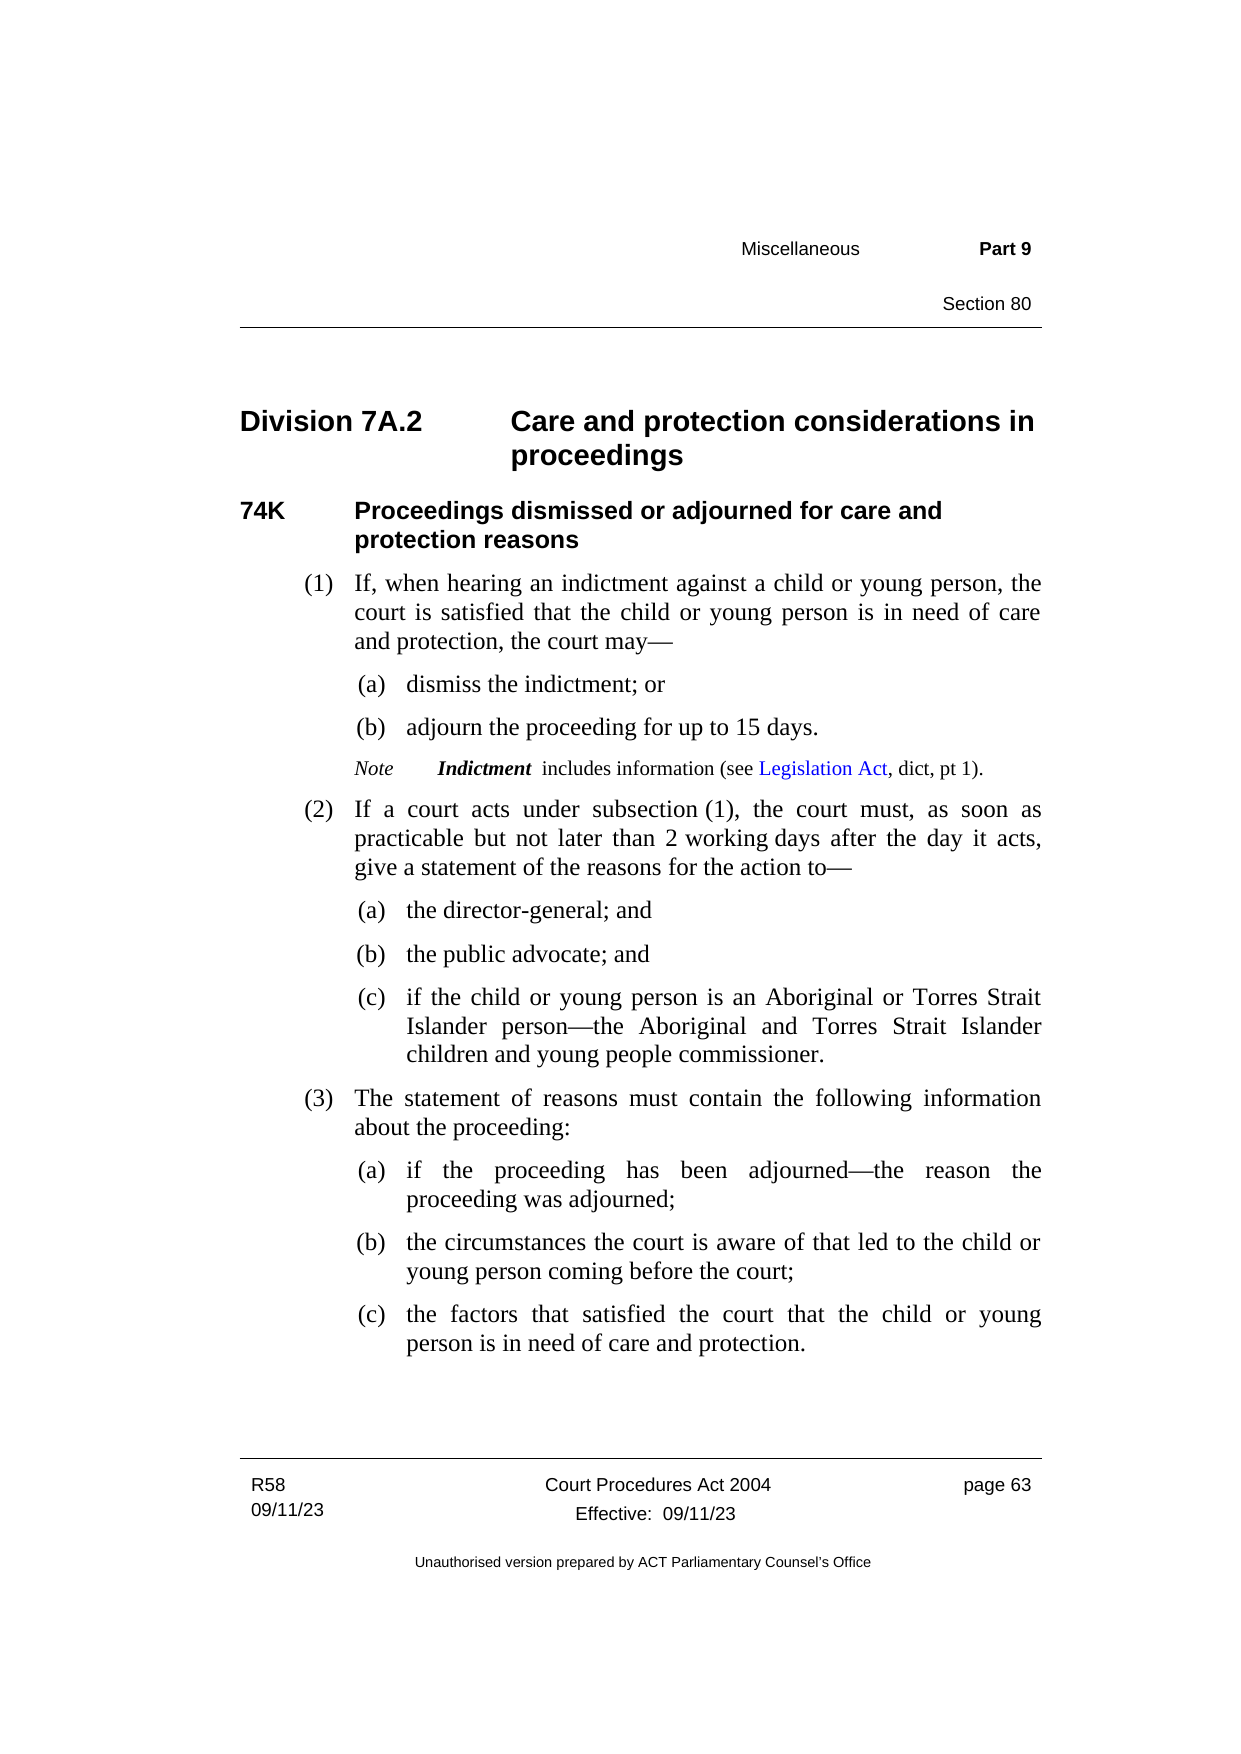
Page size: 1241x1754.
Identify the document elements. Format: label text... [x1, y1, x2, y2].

text (b) the public advocate; and [239, 939, 1042, 967]
text (a) dismiss the indictment; or [239, 669, 1042, 698]
text (a) if the proceeding has been adjourned—the reason the proceeding was adjourned; [239, 1155, 1042, 1212]
text 74K Proceedings dismissed or adjourned for care and protection reasons [239, 496, 1042, 554]
text (c) if the child or young person is an Aboriginal or Torres Strait Islander person—the Aboriginal and Torres Strait Islander children and young people commissioner. [239, 982, 1042, 1068]
text (b) adjourn the proceeding for up to 15 days. [239, 712, 1042, 741]
text (a) the director-general; and [239, 895, 1042, 924]
text Note Indictment includes information (see Legislation Act, dict, pt 1). [354, 756, 1042, 780]
text (c) the factors that satisfied the court that the child or young person is in need of care and protection. [239, 1299, 1042, 1357]
text (2) If a court acts under subsection (1), the court must, as soon as practicable but not later than 2 working days after the day it acts, give a statement of the reasons for the action to— [239, 794, 1042, 881]
text (1) If, when hearing an indictment against a child or young person, the court is satisfied that the child or young person is in need of care and protection, the court may— [239, 568, 1042, 654]
text Division 7A.2 Care and protection considerations in proceedings [239, 404, 1042, 471]
text (3) The statement of reasons must contain the following information about the proceeding: [239, 1083, 1042, 1140]
text (b) the circumstances the court is aware of that led to the child or young person coming before the court; [239, 1227, 1042, 1284]
